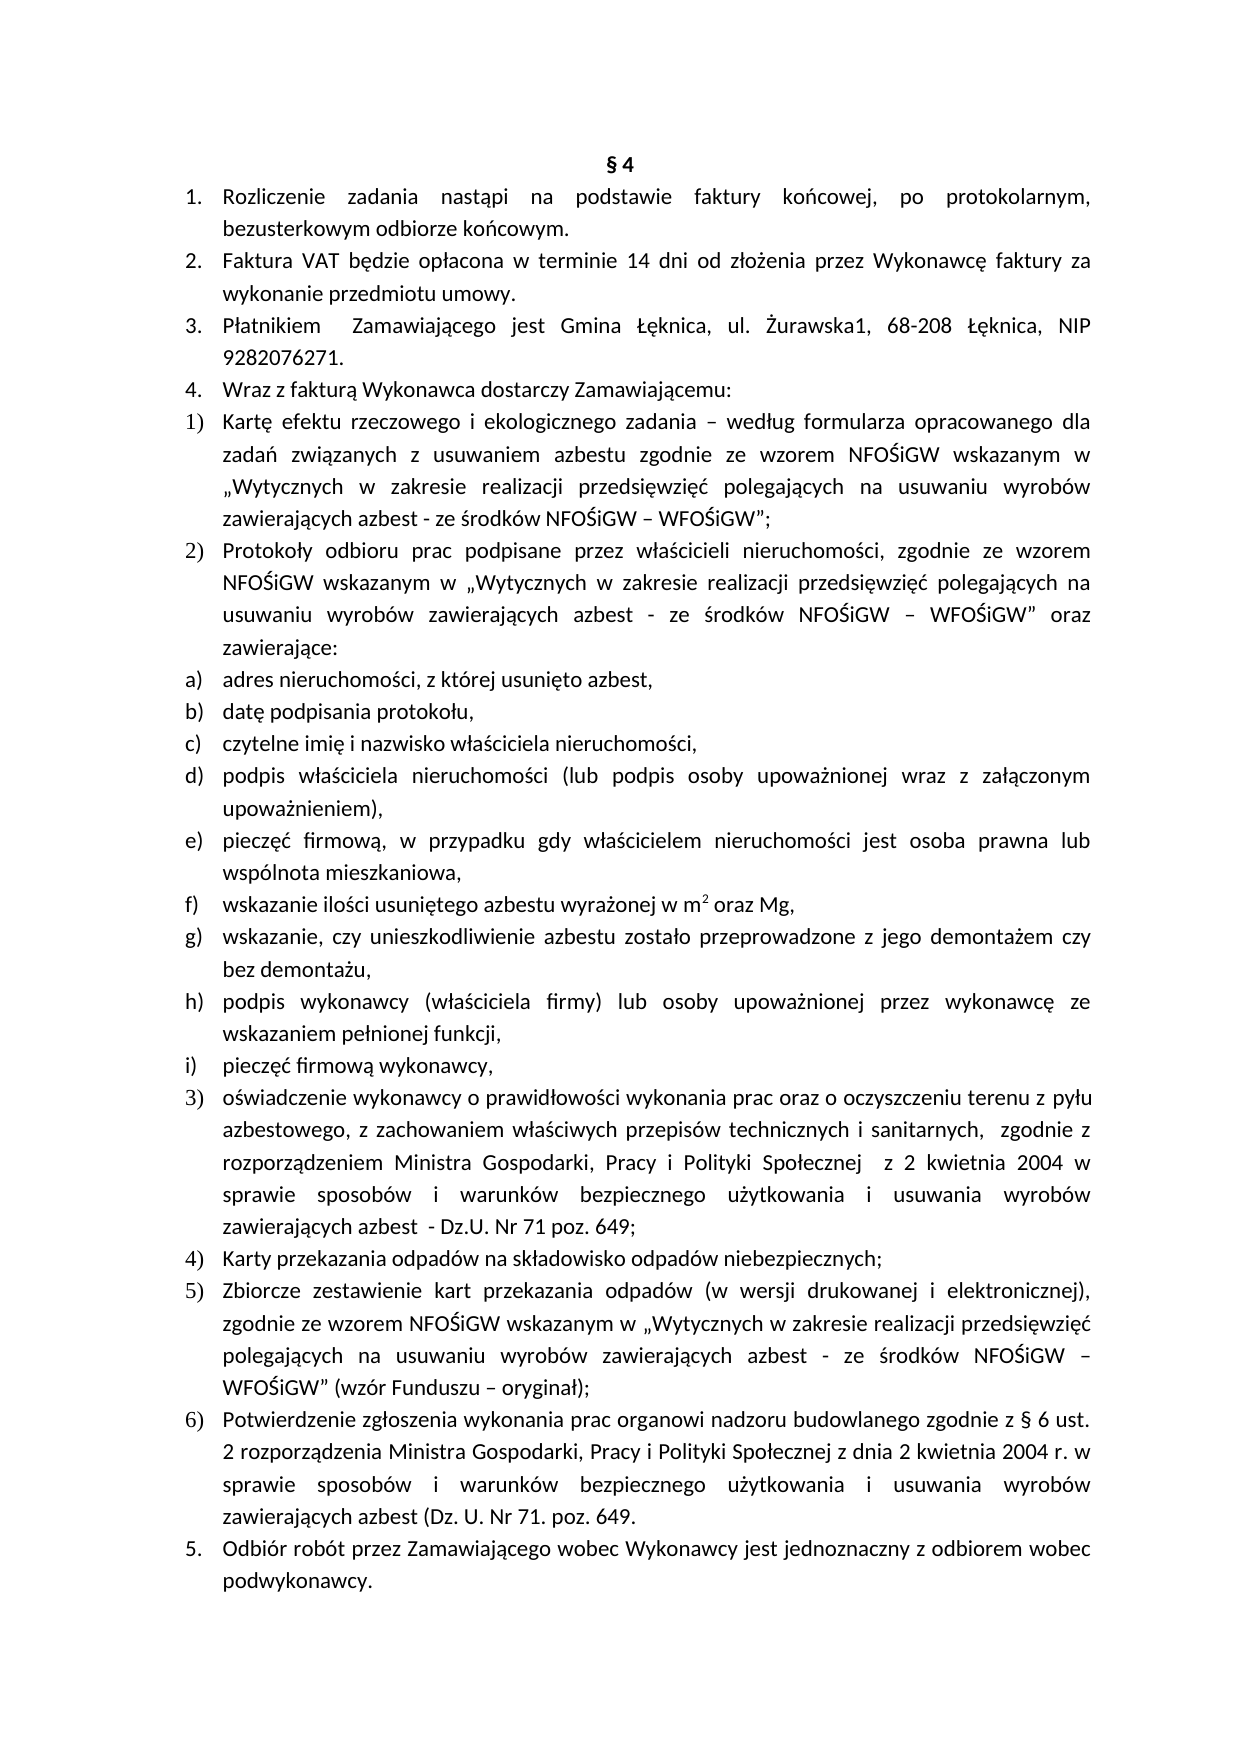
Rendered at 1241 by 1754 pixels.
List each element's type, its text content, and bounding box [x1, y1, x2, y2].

list Potwierdzenie zgłoszenia wykonania prac organowi nadzoru budowlanego zgodnie z § 6 ust. 2 rozporządzenia Ministra Gospodarki, Pracy i Polityki Społecznej z dnia 2 kwietnia 2004 r. w sprawie sposobów i warunków bezpiecznego użytkowania i usuwania wyrobów zawierających azbest (Dz. U. Nr 71. poz. 649. [185, 1405, 1092, 1530]
list pieczęć firmową, w przypadku gdy właścicielem nieruchomości jest osoba prawna lub wspólnota mieszkaniowa, [185, 826, 1092, 886]
list Wraz z fakturą Wykonawca dostarczy Zamawiającemu: [185, 375, 1092, 403]
list Faktura VAT będzie opłacona w terminie 14 dni od złożenia przez Wykonawcę faktury za wykonanie przedmiotu umowy. [185, 247, 1092, 307]
list Rozliczenie zadania nastąpi na podstawie faktury końcowej, po protokolarnym, bezusterkowym odbiorze końcowym. [185, 182, 1092, 242]
text § 4 [147, 150, 1092, 178]
list Protokoły odbioru prac podpisane przez właścicieli nieruchomości, zgodnie ze wzorem NFOŚiGW wskazanym w „Wytycznych w zakresie realizacji przedsięwzięć polegających na usuwaniu wyrobów zawierających azbest - ze środków NFOŚiGW – WFOŚiGW” oraz zawierające: [185, 536, 1092, 661]
list pieczęć firmową wykonawcy, [185, 1051, 1092, 1079]
list Płatnikiem Zamawiającego jest Gmina Łęknica, ul. Żurawska1, 68-208 Łęknica, NIP 9282076271. [185, 311, 1092, 371]
list czytelne imię i nazwisko właściciela nieruchomości, [185, 729, 1092, 757]
list oświadczenie wykonawcy o prawidłowości wykonania prac oraz o oczyszczeniu terenu z pyłu azbestowego, z zachowaniem właściwych przepisów technicznych i sanitarnych, zgodnie z rozporządzeniem Ministra Gospodarki, Pracy i Polityki Społecznej z 2 kwietnia 2004 w sprawie sposobów i warunków bezpiecznego użytkowania i usuwania wyrobów zawierających azbest - Dz.U. Nr 71 poz. 649; [185, 1083, 1092, 1240]
list datę podpisania protokołu, [185, 697, 1092, 725]
list podpis wykonawcy (właściciela firmy) lub osoby upoważnionej przez wykonawcę ze wskazaniem pełnionej funkcji, [185, 987, 1092, 1047]
list Kartę efektu rzeczowego i ekologicznego zadania – według formularza opracowanego dla zadań związanych z usuwaniem azbestu zgodnie ze wzorem NFOŚiGW wskazanym w „Wytycznych w zakresie realizacji przedsięwzięć polegających na usuwaniu wyrobów zawierających azbest - ze środków NFOŚiGW – WFOŚiGW”; [185, 407, 1092, 532]
list Zbiorcze zestawienie kart przekazania odpadów (w wersji drukowanej i elektronicznej), zgodnie ze wzorem NFOŚiGW wskazanym w „Wytycznych w zakresie realizacji przedsięwzięć polegających na usuwaniu wyrobów zawierających azbest - ze środków NFOŚiGW – WFOŚiGW” (wzór Funduszu – oryginał); [185, 1277, 1092, 1401]
list adres nieruchomości, z której usunięto azbest, [185, 665, 1092, 693]
list wskazanie ilości usuniętego azbestu wyrażonej w m2 oraz Mg, [185, 890, 1092, 918]
list Karty przekazania odpadów na składowisko odpadów niebezpiecznych; [185, 1244, 1092, 1272]
list podpis właściciela nieruchomości (lub podpis osoby upoważnionej wraz z załączonym upoważnieniem), [185, 762, 1092, 822]
list Odbiór robót przez Zamawiającego wobec Wykonawcy jest jednoznaczny z odbiorem wobec podwykonawcy. [185, 1534, 1092, 1594]
list wskazanie, czy unieszkodliwienie azbestu zostało przeprowadzone z jego demontażem czy bez demontażu, [185, 922, 1092, 983]
